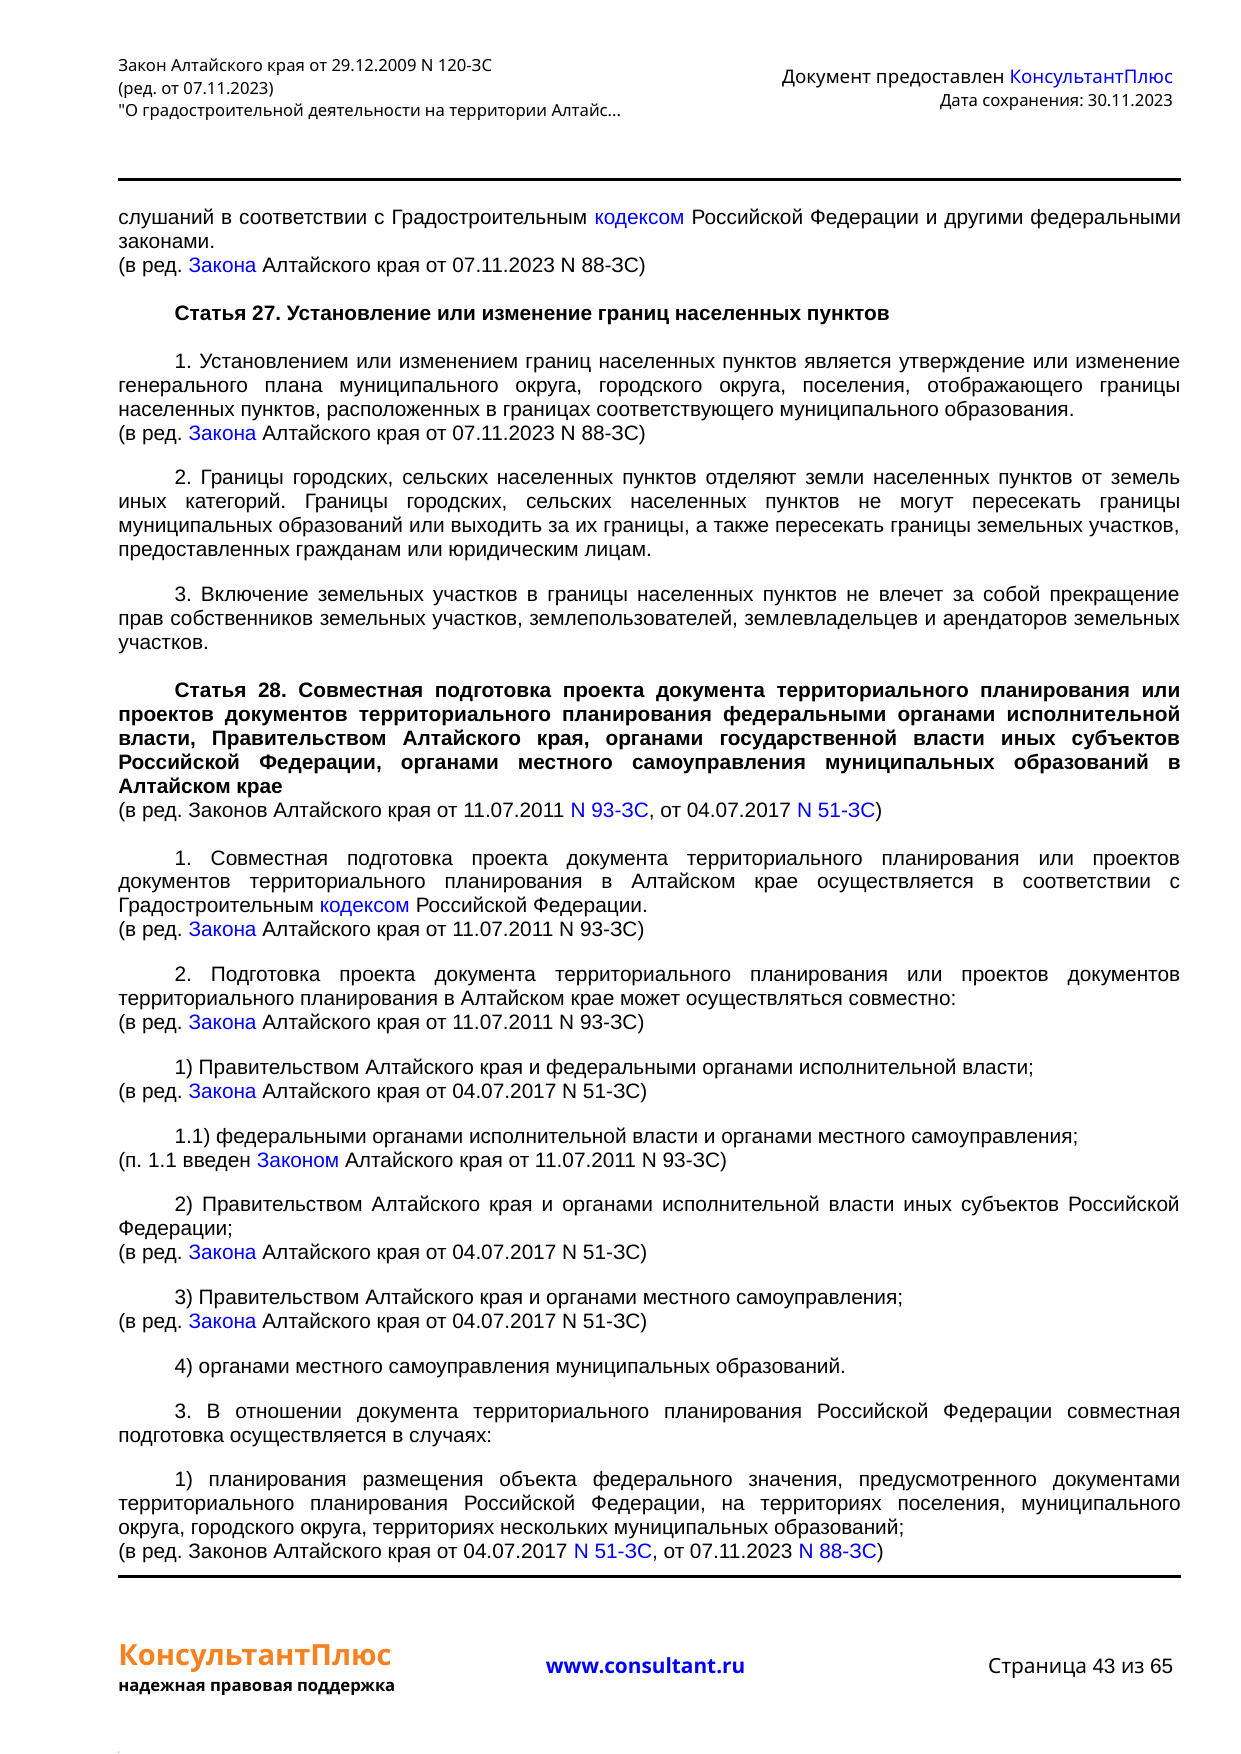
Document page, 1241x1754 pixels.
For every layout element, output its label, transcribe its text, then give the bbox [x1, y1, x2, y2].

text 1) планирования размещения объекта федерального значения, предусмотренного документами территориального планирования Российской Федерации, на территориях поселения, муниципального округа, городского округа, территориях нескольких муниципальных образований; [118, 1467, 1181, 1539]
text (в ред. Законов Алтайского края от 11.07.2011 N 93-ЗС, от 04.07.2017 N 51-ЗС) [118, 797, 1181, 821]
text 1. Совместная подготовка проекта документа территориального планирования или проектов документов территориального планирования в Алтайском крае осуществляется в соответствии с Градостроительным кодексом Российской Федерации. [118, 845, 1181, 917]
text 1) Правительством Алтайского края и федеральными органами исполнительной власти; [118, 1055, 1181, 1079]
text (в ред. Законов Алтайского края от 04.07.2017 N 51-ЗС, от 07.11.2023 N 88-ЗС) [118, 1539, 1181, 1563]
text 4) органами местного самоуправления муниципальных образований. [118, 1354, 1181, 1378]
text (в ред. Закона Алтайского края от 11.07.2011 N 93-ЗС) [118, 917, 1181, 941]
title Статья 27. Установление или изменение границ населенных пунктов [118, 301, 1181, 324]
text 2. Границы городских, сельских населенных пунктов отделяют земли населенных пунктов от земель иных категорий. Границы городских, сельских населенных пунктов не могут пересекать границы муниципальных образований или выходить за их границы, а также пересекать границы земельных участков, предоставленных гражданам или юридическим лицам. [118, 465, 1181, 561]
text 2. Подготовка проекта документа территориального планирования или проектов документов территориального планирования в Алтайском крае может осуществляться совместно: [118, 962, 1181, 1010]
text 1.1) федеральными органами исполнительной власти и органами местного самоуправления; [118, 1123, 1181, 1147]
text (в ред. Закона Алтайского края от 04.07.2017 N 51-ЗС) [118, 1309, 1181, 1333]
text (в ред. Закона Алтайского края от 07.11.2023 N 88-ЗС) [118, 253, 1181, 277]
text (п. 1.1 введен Законом Алтайского края от 11.07.2011 N 93-ЗС) [118, 1147, 1181, 1171]
text 3. Включение земельных участков в границы населенных пунктов не влечет за собой прекращение прав собственников земельных участков, землепользователей, землевладельцев и арендаторов земельных участков. [118, 582, 1181, 654]
title Статья 28. Совместная подготовка проекта документа территориального планирования или проектов документов территориального планирования федеральными органами исполнительной власти, Правительством Алтайского края, органами государственной власти иных субъектов Российской Федерации, органами местного самоуправления муниципальных образований в Алтайском крае [118, 678, 1181, 797]
text 2) Правительством Алтайского края и органами исполнительной власти иных субъектов Российской Федерации; [118, 1192, 1181, 1240]
text (в ред. Закона Алтайского края от 07.11.2023 N 88-ЗС) [118, 420, 1181, 444]
text 1. Установлением или изменением границ населенных пунктов является утверждение или изменение генерального плана муниципального округа, городского округа, поселения, отображающего границы населенных пунктов, расположенных в границах соответствующего муниципального образования. [118, 348, 1181, 420]
text (в ред. Закона Алтайского края от 04.07.2017 N 51-ЗС) [118, 1079, 1181, 1103]
text 3) Правительством Алтайского края и органами местного самоуправления; [118, 1285, 1181, 1309]
text (в ред. Закона Алтайского края от 11.07.2011 N 93-ЗС) [118, 1010, 1181, 1034]
text (в ред. Закона Алтайского края от 04.07.2017 N 51-ЗС) [118, 1240, 1181, 1264]
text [118, 205, 1181, 253]
text 3. В отношении документа территориального планирования Российской Федерации совместная подготовка осуществляется в случаях: [118, 1398, 1181, 1446]
